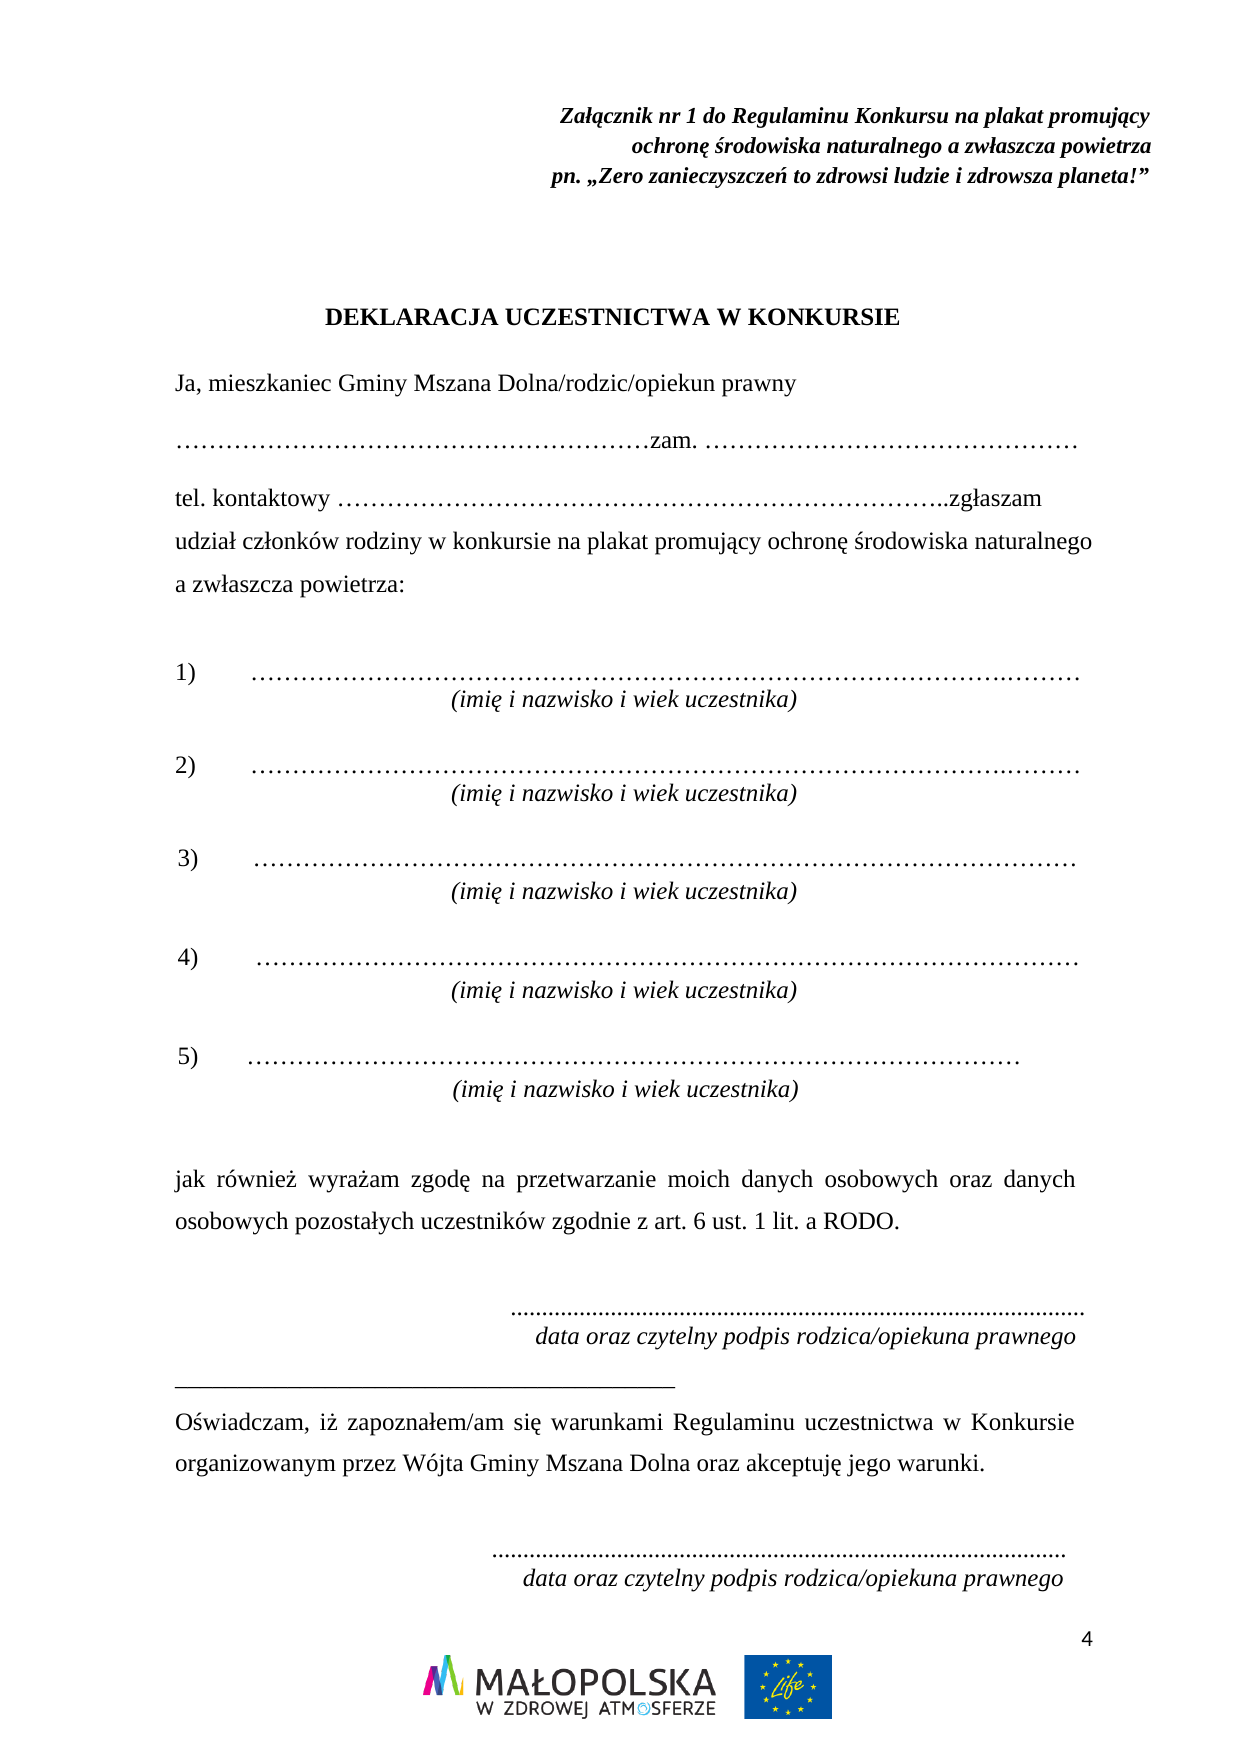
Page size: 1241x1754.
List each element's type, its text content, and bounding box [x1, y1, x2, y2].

subtitle pn. „Zero zanieczyszczeń to zdrowsi ludzie i zdrowsza planeta!” [283, 162, 1152, 188]
text ............................................................................................ [448, 1292, 1093, 1321]
subtitle ochronę środowiska naturalnego a zwłaszcza powietrza [283, 132, 1152, 158]
text Oświadczam, iż zapoznałem/am się warunkami Regulaminu uczestnictwa w Konkursie organizowanym przez Wójta Gminy Mszana Dolna oraz akceptuję jego warunki. [175, 1407, 1076, 1477]
list ……………………………………………………………………………….……… [175, 750, 1093, 778]
text jak również wyrażam zgodę na przetwarzanie moich danych osobowych oraz danych osobowych pozostałych uczestników zgodnie z art. 6 ust. 1 lit. a RODO. [175, 1164, 1076, 1235]
text (imię i nazwisko i wiek uczestnika) [148, 778, 1103, 807]
list (imię i nazwisko i wiek uczestnika) [246, 1074, 1103, 1103]
list ……………………………………………………………………………………… [177, 843, 1093, 872]
list ……………………………………………………………………………………… [177, 942, 1093, 971]
text (imię i nazwisko i wiek uczestnika) [148, 975, 1103, 1004]
text ________________________________________ [175, 1362, 1093, 1391]
list ………………………………………………………………………………… [177, 1041, 1093, 1070]
subtitle Załącznik nr 1 do Regulaminu Konkursu na plakat promujący [283, 102, 1152, 128]
picture [419, 1652, 835, 1722]
text ............................................................................................ [448, 1534, 1093, 1563]
text data oraz czytelny podpis rodzica/opiekuna prawnego [148, 1563, 1093, 1592]
text data oraz czytelny podpis rodzica/opiekuna prawnego [148, 1321, 1093, 1350]
text tel. kontaktowy ………………………………………………………………..zgłaszam udział członków rodziny w konkursie na plakat promujący ochronę środowiska naturalnego a zwłaszcza powietrza: [175, 483, 1093, 598]
text DEKLARACJA UCZESTNICTWA W KONKURSIE [148, 302, 1078, 331]
text (imię i nazwisko i wiek uczestnika) [148, 685, 1103, 713]
text (imię i nazwisko i wiek uczestnika) [148, 876, 1103, 904]
list ……………………………………………………………………………….……… [175, 657, 1093, 685]
text …………………………………………………zam. ……………………………………… [175, 425, 1093, 454]
text Ja, mieszkaniec Gminy Mszana Dolna/rodzic/opiekun prawny [175, 368, 1093, 397]
